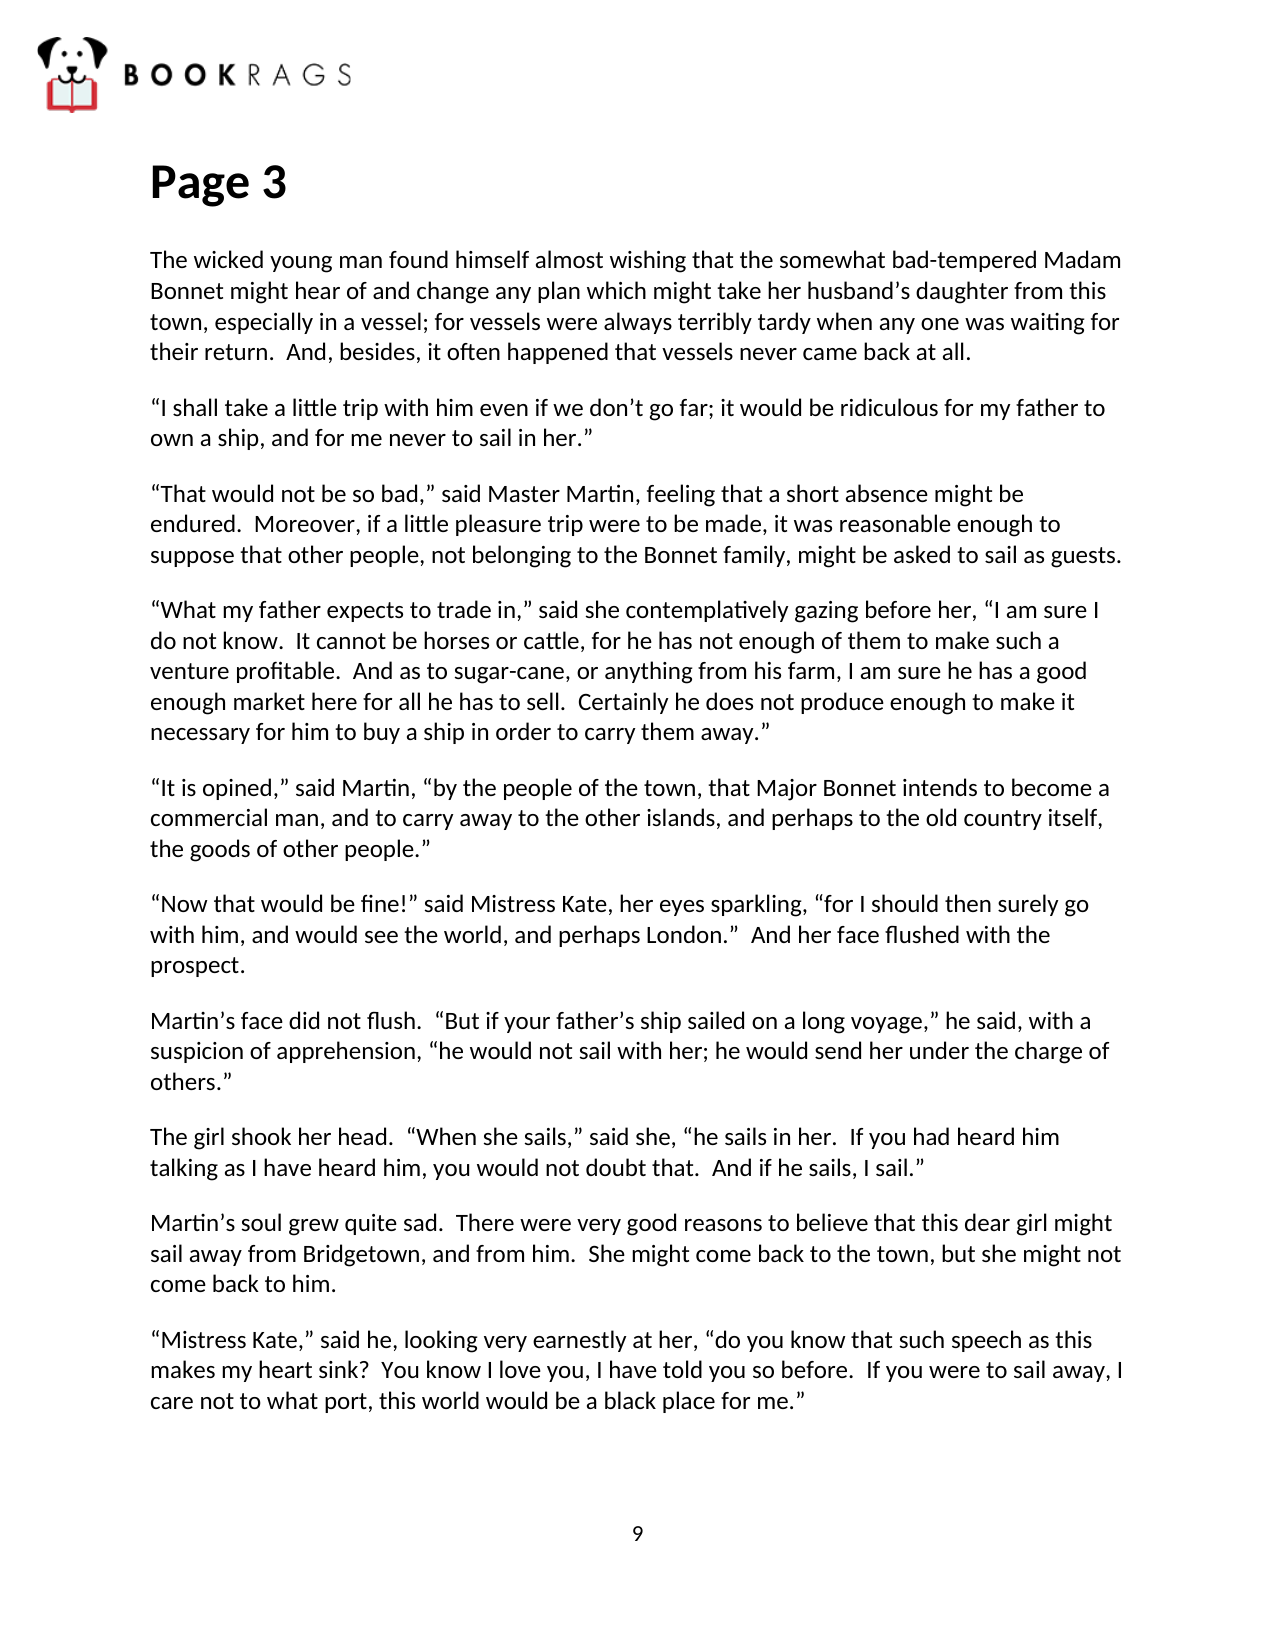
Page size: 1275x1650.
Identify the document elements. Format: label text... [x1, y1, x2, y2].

text “Mistress Kate,” said he, looking very earnestly at her, “do you know that such speech as this makes my heart sink? You know I love you, I have told you so before. If you were to sail away, I care not to what port, this world would be a black place for me.” [150, 1324, 1125, 1416]
text “It is opined,” said Martin, “by the people of the town, that Major Bonnet intends to become a commercial man, and to carry away to the other islands, and perhaps to the old country itself, the goods of other people.” [150, 772, 1125, 863]
text The wicked young man found himself almost wishing that the somewhat bad-tempered Madam Bonnet might hear of and change any plan which might take her husband’s daughter from this town, especially in a vessel; for vessels were always terribly tardy when any one was waiting for their return. And, besides, it often happened that vessels never came back at all. [150, 244, 1125, 367]
text Page 3 [150, 150, 1125, 211]
text The girl shook her head. “When she sails,” said she, “he sails in her. If you had heard him talking as I have heard him, you would not doubt that. And if he sails, I sail.” [150, 1122, 1125, 1183]
text Martin’s soul grew quite sad. There were very good reasons to believe that this dear girl might sail away from Bridgetown, and from him. She might come back to the town, but she might not come back to him. [150, 1208, 1125, 1299]
text “What my father expects to trade in,” said she contemplatively gazing before her, “I am sure I do not know. It cannot be horses or cattle, for he has not enough of them to make such a venture profitable. And as to sugar-cane, or anything from his farm, I am sure he has a good enough market here for all he has to sell. Certainly he does not produce enough to make it necessary for him to buy a ship in order to carry them away.” [150, 594, 1125, 747]
text “I shall take a little trip with him even if we don’t go far; it would be ridiculous for my father to own a ship, and for me never to sail in her.” [150, 392, 1125, 453]
text “Now that would be fine!” said Mistress Kate, her eyes sparkling, “for I should then surely go with him, and would see the world, and perhaps London.” And her face flushed with the prospect. [150, 888, 1125, 980]
picture [37, 37, 351, 113]
text “That would not be so bad,” said Master Martin, feeling that a short absence might be endured. Moreover, if a little pleasure trip were to be made, it was reasonable enough to suppose that other people, not belonging to the Bonnet family, might be asked to sail as guests. [150, 478, 1125, 569]
text Martin’s face did not flush. “But if your father’s ship sailed on a long voyage,” he said, with a suspicion of apprehension, “he would not sail with her; he would send her under the charge of others.” [150, 1005, 1125, 1097]
